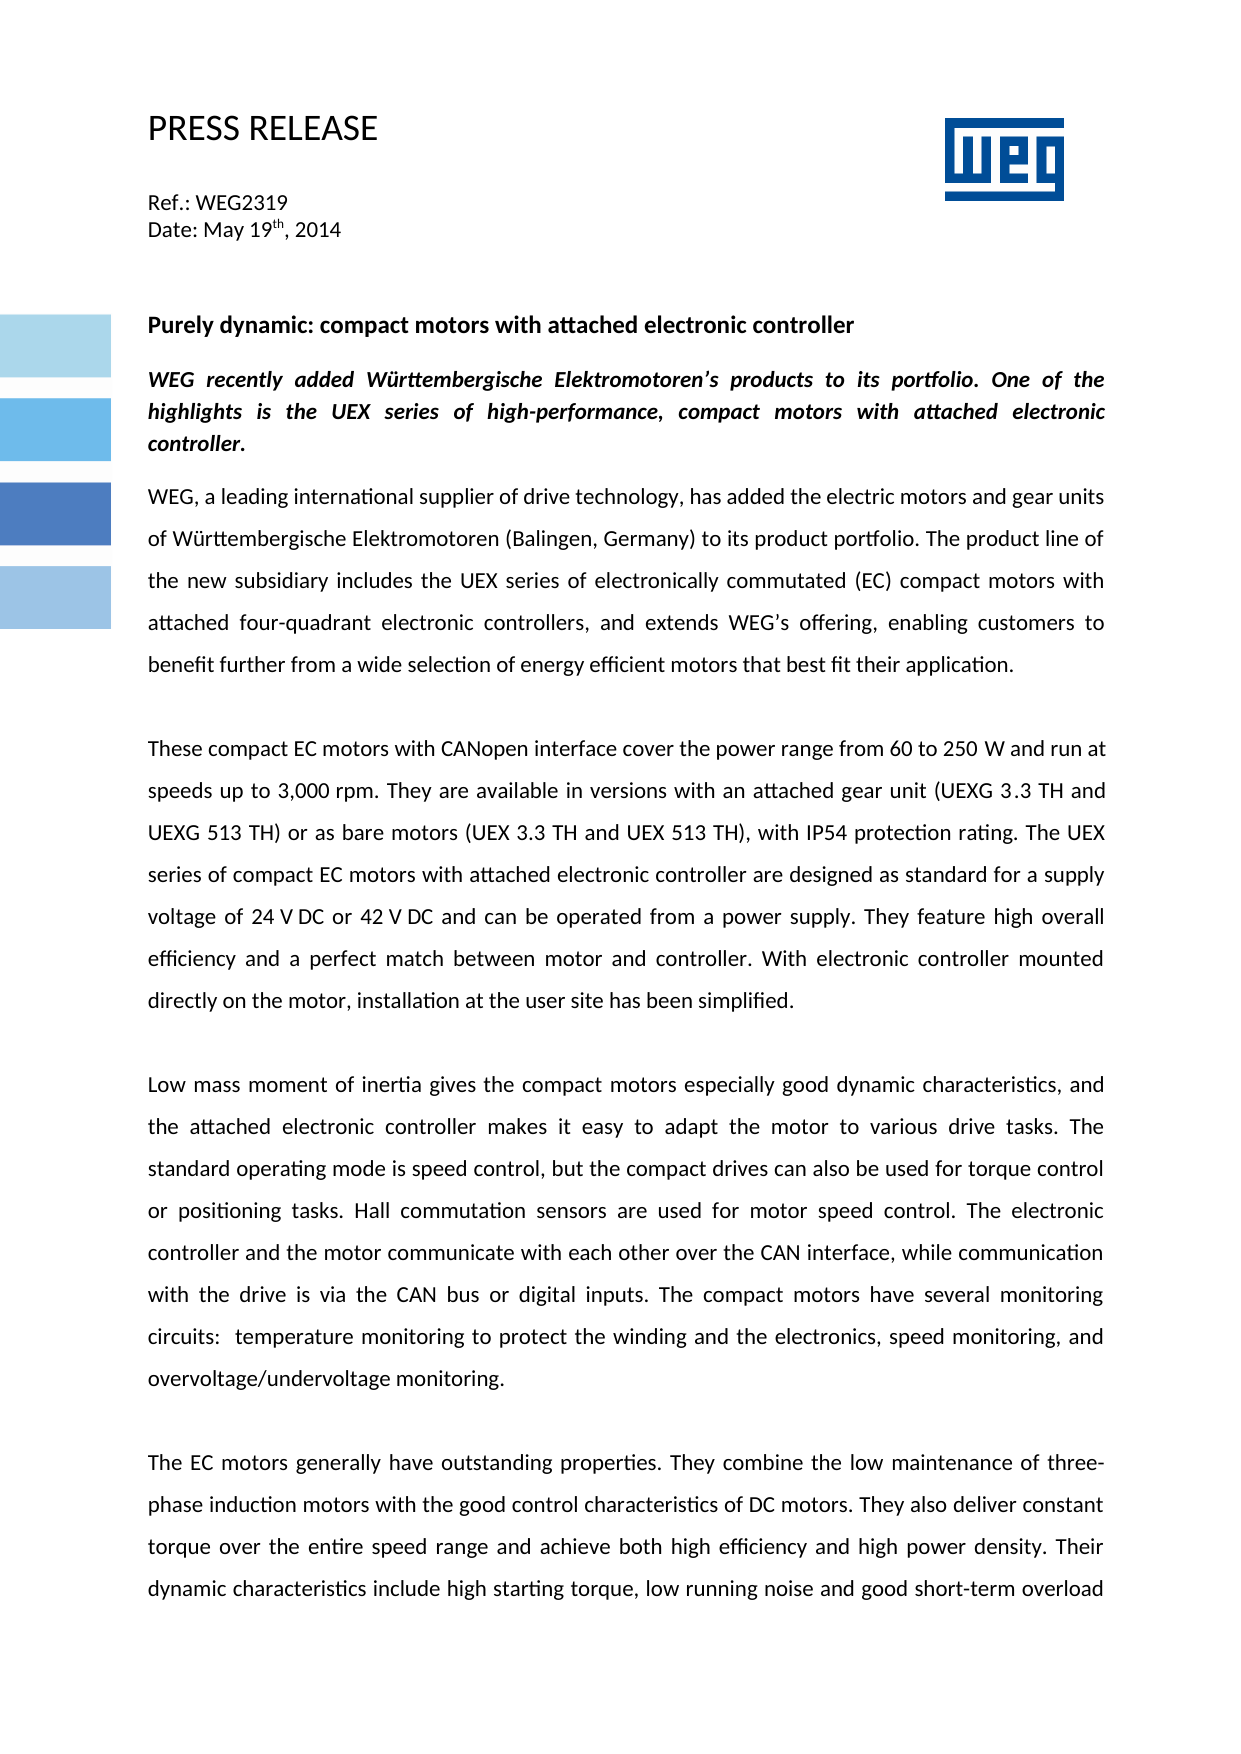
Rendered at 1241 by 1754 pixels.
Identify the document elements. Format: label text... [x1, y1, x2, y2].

text Purely dynamic: compact motors with attached electronic controller [148, 274, 1106, 340]
text WEG recently added Württembergische Elektromotoren’s products to its portfolio. One of the highlights is the UEX series of high-performance, compact motors with attached electronic controller. [148, 365, 1106, 457]
text WEG, a leading international supplier of drive technology, has added the electric motors and gear units of Württembergische Elektromotoren (Balingen, Germany) to its product portfolio. The product line of the new subsidiary includes the UEX series of electronically commutated (EC) compact motors with attached four-quadrant electronic controllers, and extends WEG’s offering, enabling customers to benefit further from a wide selection of energy efficient motors that best fit their application. [148, 482, 1106, 678]
text These compact EC motors with CANopen interface cover the power range from 60 to 250 W and run at speeds up to 3,000 rpm. They are available in versions with an attached gear unit (UEXG 3.3 TH and UEXG 513 TH) or as bare motors (UEX 3.3 TH and UEX 513 TH), with IP54 protection rating. The UEX series of compact EC motors with attached electronic controller are designed as standard for a supply voltage of 24 V DC or 42 V DC and can be operated from a power supply. They feature high overall efficiency and a perfect match between motor and controller. With electronic controller mounted directly on the motor, installation at the user site has been simplified. [148, 734, 1106, 1014]
picture [945, 118, 1064, 201]
picture [0, 313, 113, 629]
text Low mass moment of inertia gives the compact motors especially good dynamic characteristics, and the attached electronic controller makes it easy to adapt the motor to various drive tasks. The standard operating mode is speed control, but the compact drives can also be used for torque control or positioning tasks. Hall commutation sensors are used for motor speed control. The electronic controller and the motor communicate with each other over the CAN interface, while communication with the drive is via the CAN bus or digital inputs. The compact motors have several monitoring circuits: temperature monitoring to protect the winding and the electronics, speed monitoring, and overvoltage/undervoltage monitoring. [148, 1070, 1106, 1392]
